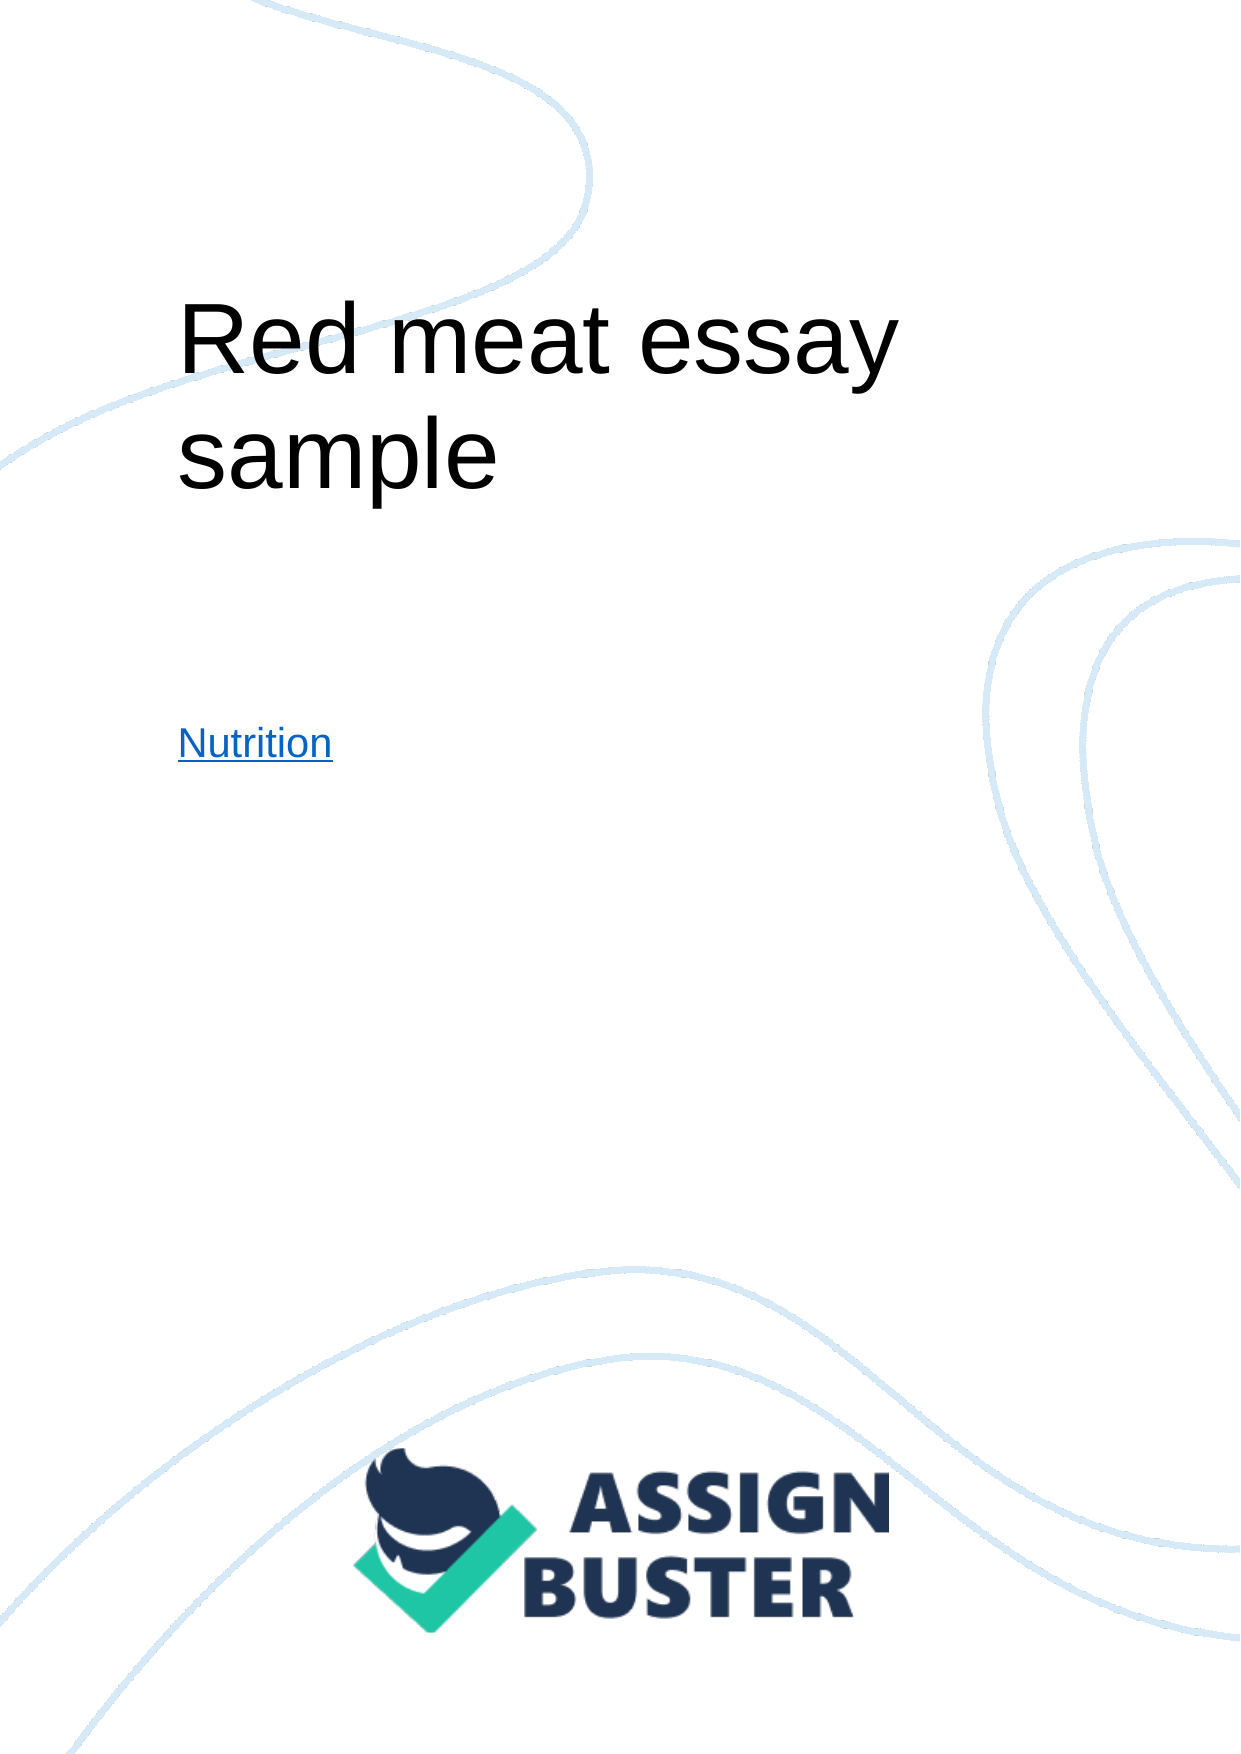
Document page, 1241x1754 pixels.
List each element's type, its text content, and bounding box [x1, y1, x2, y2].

subtitle Red meat essay sample [177, 279, 1152, 509]
picture [0, 0, 1241, 1754]
text Nutrition [177, 719, 1152, 767]
